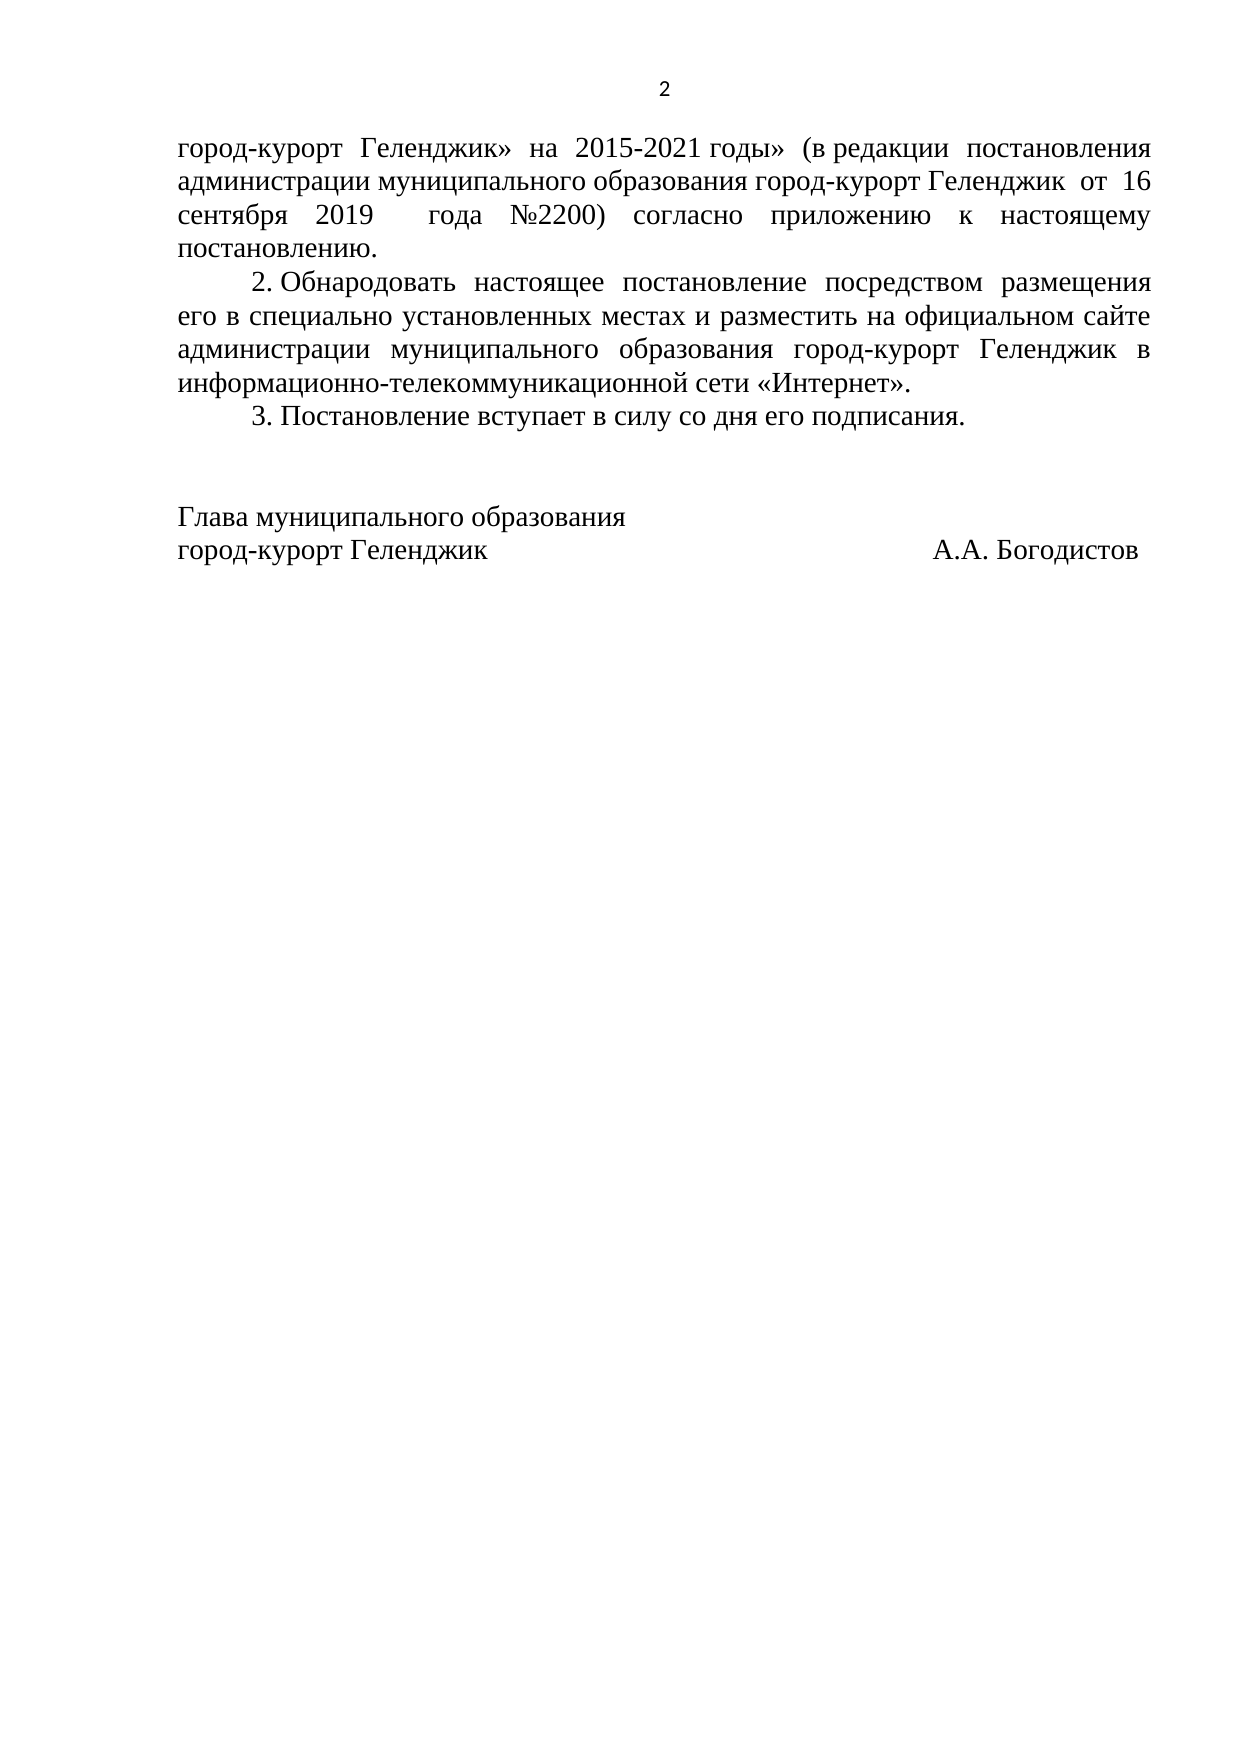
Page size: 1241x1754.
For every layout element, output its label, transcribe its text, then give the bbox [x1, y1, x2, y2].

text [177, 130, 1152, 264]
text город-курорт Геленджик А.А. Богодистов [177, 532, 1152, 566]
text Глава муниципального образования [177, 499, 1152, 532]
text 2. Обнародовать настоящее постановление посредством размещения его в специально установленных местах и разместить на официальном сайте администрации муниципального образования город-курорт Геленджик в информационно-телекоммуникационной сети «Интернет». [177, 264, 1152, 398]
text 3. Постановление вступает в силу со дня его подписания. [177, 398, 1152, 432]
